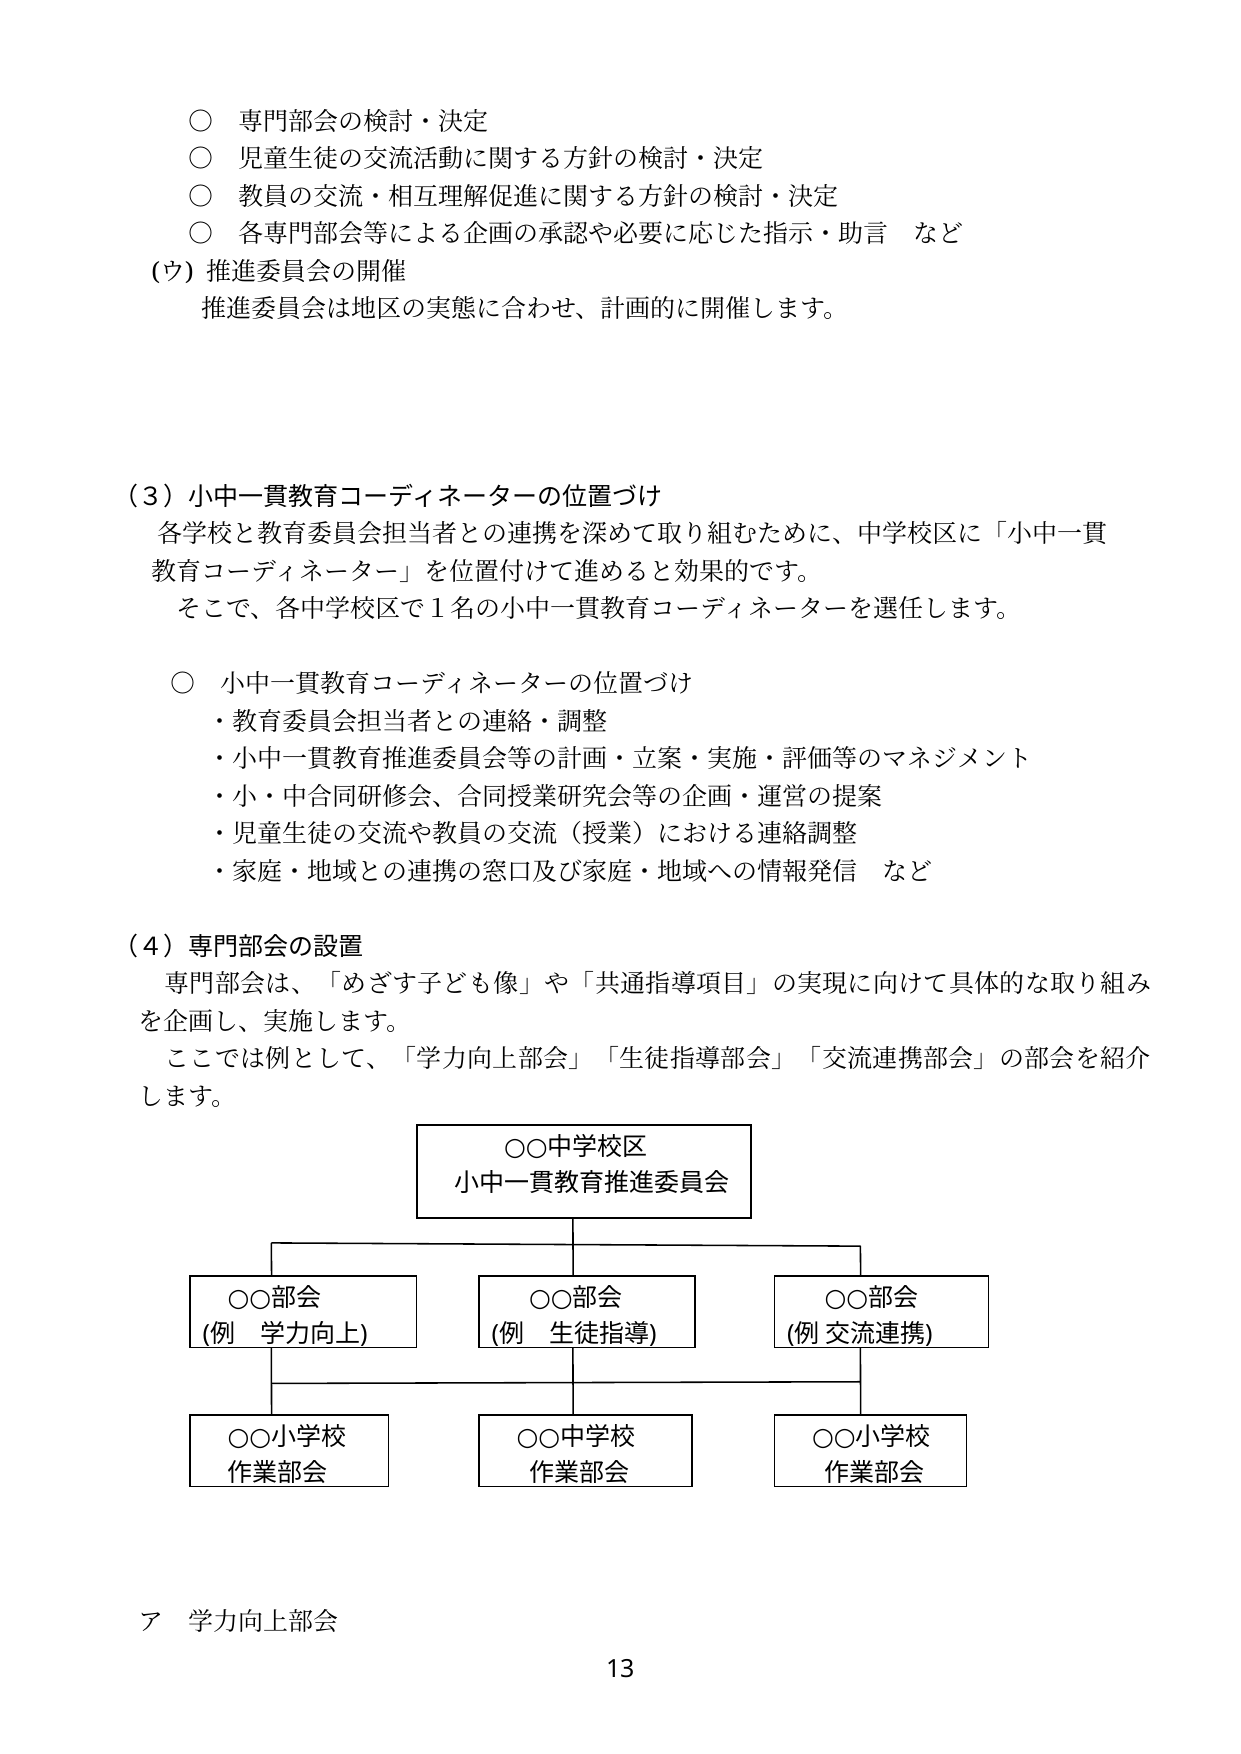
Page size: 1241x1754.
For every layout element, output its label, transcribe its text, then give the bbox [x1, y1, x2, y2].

text (ウ) 推進委員会の開催 [101, 251, 1152, 288]
text ○ 小中一貫教育コーディネーターの位置づけ [101, 663, 1152, 701]
text ・小・中合同研修会、合同授業研究会等の企画・運営の提案 [101, 776, 1152, 813]
text ○ 児童生徒の交流活動に関する方針の検討・決定 [89, 138, 1152, 176]
text ア 学力向上部会 [89, 1601, 1152, 1638]
text ・家庭・地域との連携の窓口及び家庭・地域への情報発信 など [101, 851, 1152, 888]
text ・児童生徒の交流や教員の交流（授業）における連絡調整 [101, 813, 1152, 851]
text ・教育委員会担当者との連絡・調整 [101, 701, 1152, 738]
text 推進委員会は地区の実態に合わせ、計画的に開催します。 [89, 288, 1152, 326]
text ○ 各専門部会等による企画の承認や必要に応じた指示・助言 など [89, 213, 1152, 251]
text （３）小中一貫教育コーディネーターの位置づけ [89, 476, 1152, 513]
text ・小中一貫教育推進委員会等の計画・立案・実施・評価等のマネジメント [101, 738, 1152, 776]
text ○ 教員の交流・相互理解促進に関する方針の検討・決定 [89, 176, 1152, 213]
text ここでは例として、「学力向上部会」「生徒指導部会」「交流連携部会」の部会を紹介します。 [114, 1038, 1152, 1113]
text （４）専門部会の設置 [114, 926, 1152, 963]
text 教育コーディネーター」を位置付けて進めると効果的です。 [151, 551, 1152, 588]
text 専門部会は、「めざす子ども像」や「共通指導項目」の実現に向けて具体的な取り組みを企画し、実施します。 [89, 963, 1152, 1038]
text 各学校と教育委員会担当者との連携を深めて取り組むために、中学校区に「小中一貫 [101, 513, 1152, 551]
text そこで、各中学校区で１名の小中一貫教育コーディネーターを選任します。 [151, 588, 1152, 626]
text ○ 専門部会の検討・決定 [89, 101, 1152, 138]
